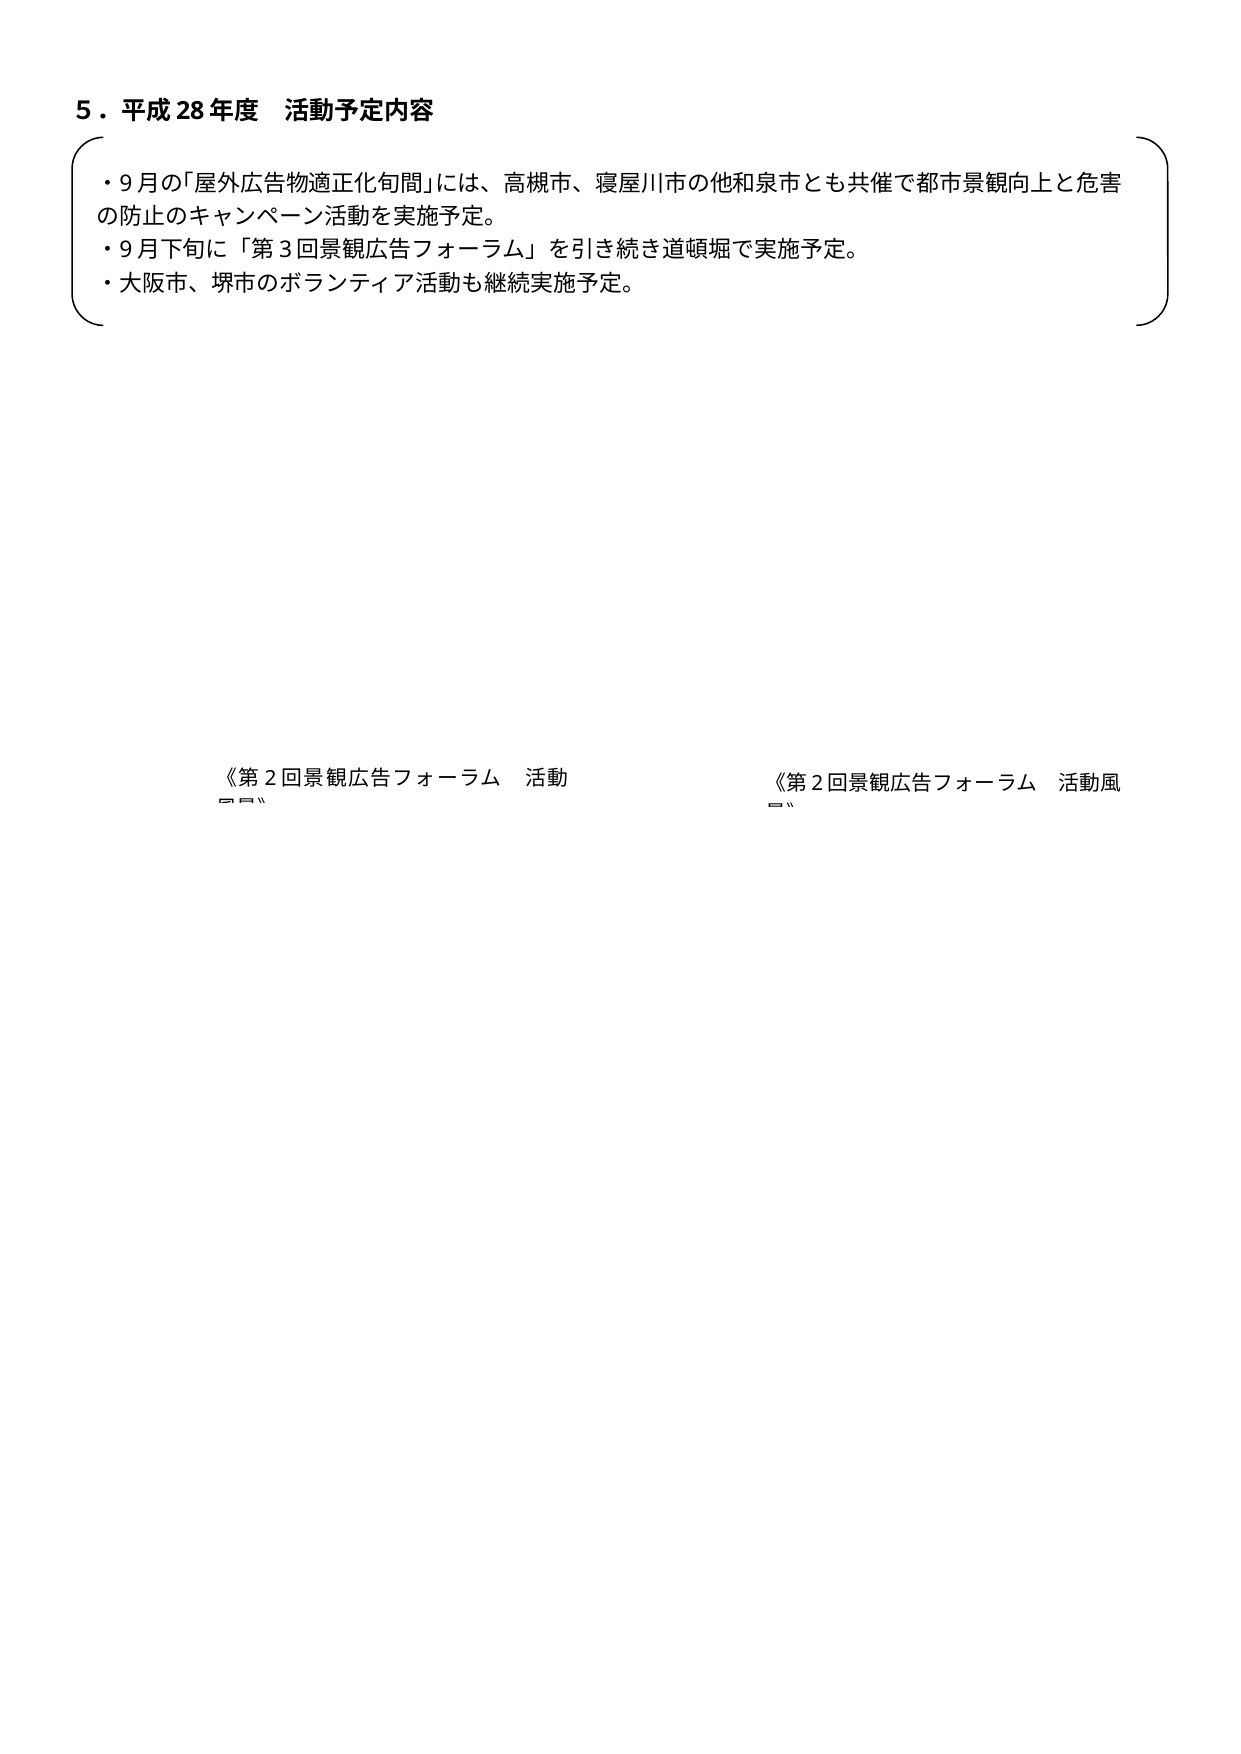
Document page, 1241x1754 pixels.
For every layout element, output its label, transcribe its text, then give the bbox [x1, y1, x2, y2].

text ５．平成28年度 活動予定内容 [71, 89, 1169, 127]
